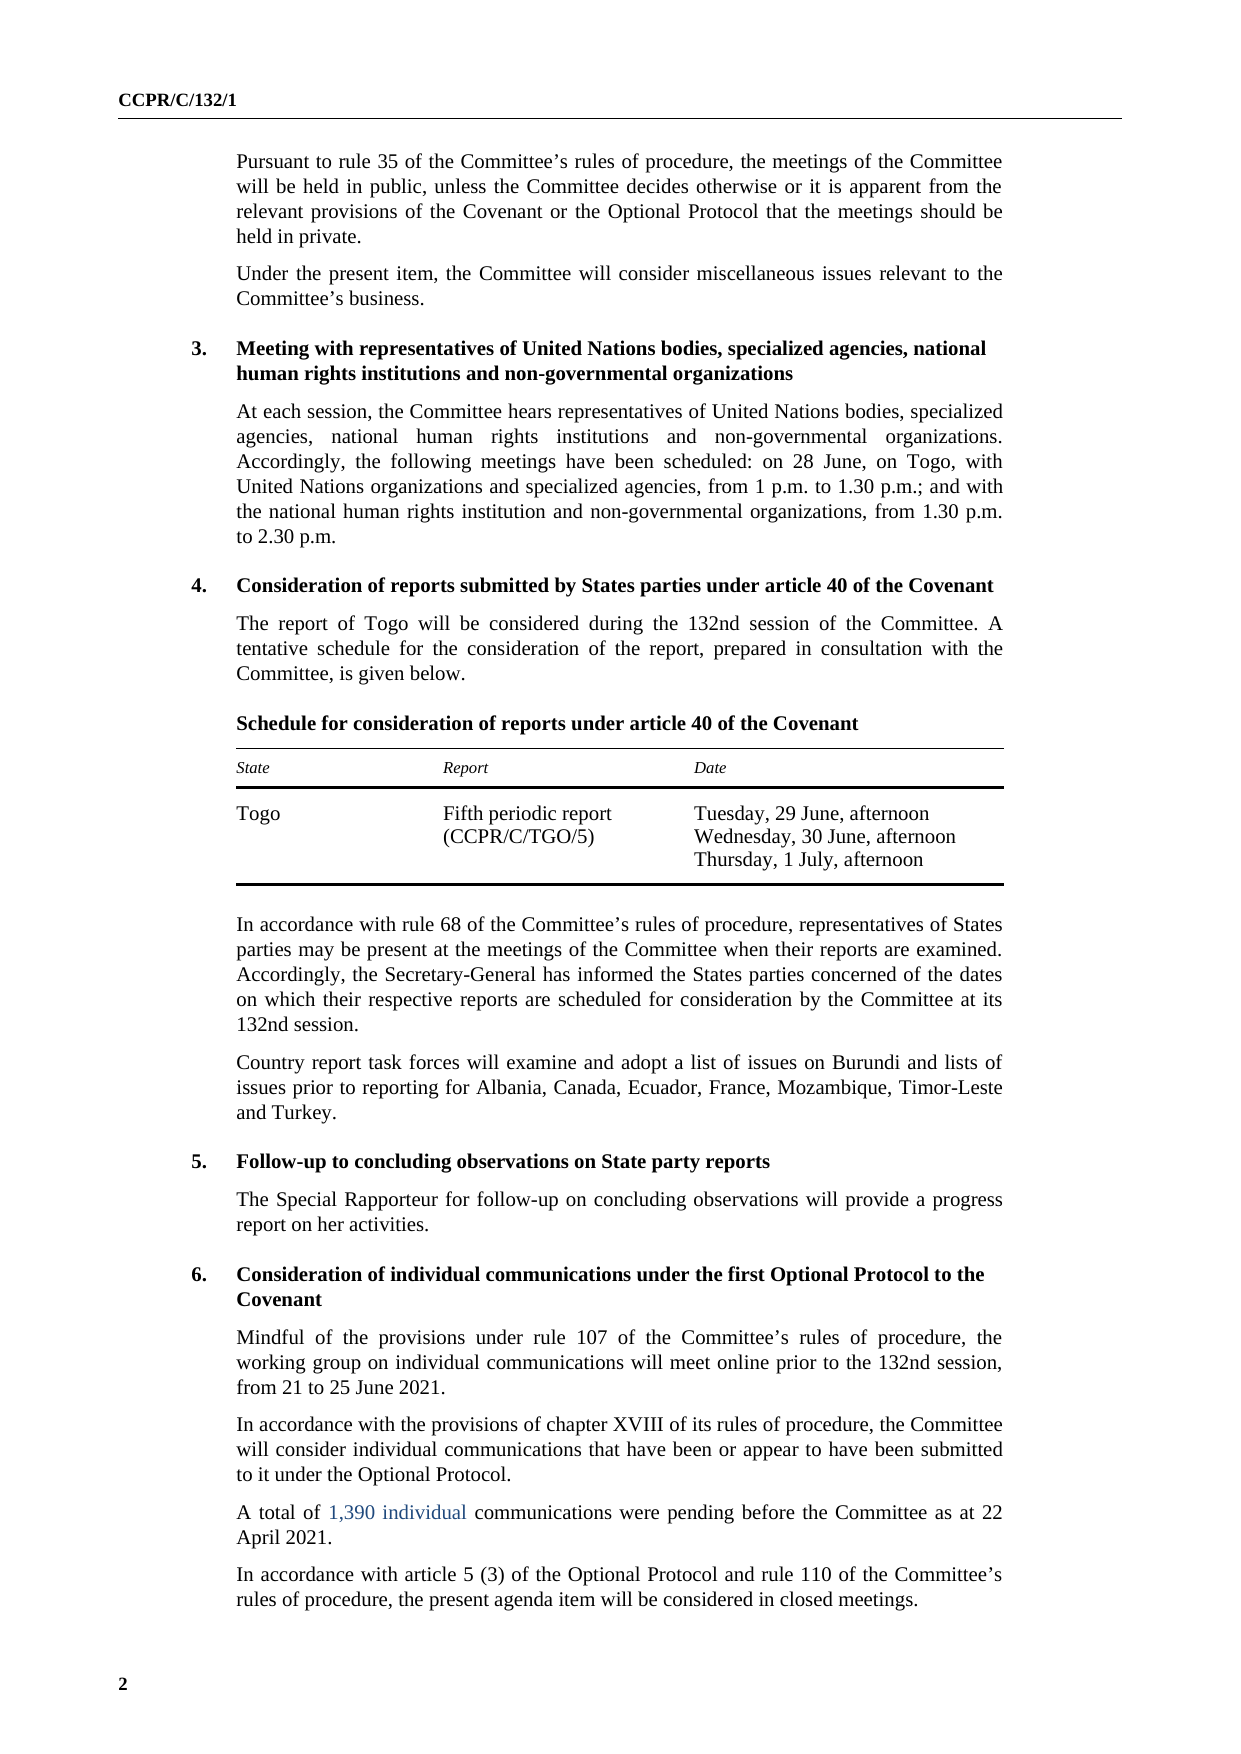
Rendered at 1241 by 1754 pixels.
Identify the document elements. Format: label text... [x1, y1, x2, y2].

text A total of 1,390 individual communications were pending before the Committee as at 22 April 2021. [236, 1499, 1004, 1549]
text The Special Rapporteur for follow-up on concluding observations will provide a progress report on her activities. [236, 1186, 1004, 1236]
table_header Report [443, 749, 694, 786]
text 5. Follow-up to concluding observations on State party reports [118, 1149, 1004, 1174]
text The report of Togo will be considered during the 132nd session of the Committee. A tentative schedule for the consideration of the report, prepared in consultation with the Committee, is given below. [236, 610, 1004, 685]
text Schedule for consideration of reports under article 40 of the Covenant [118, 710, 1004, 735]
table_cell [443, 789, 694, 798]
table_header State [236, 749, 443, 786]
text 4. Consideration of reports submitted by States parties under article 40 of the Covenant [118, 573, 1004, 598]
text 3. Meeting with representatives of United Nations bodies, specialized agencies, national human rights institutions and non-governmental organizations [118, 335, 1004, 385]
table_header Date [694, 749, 1004, 786]
text In accordance with rule 68 of the Committee’s rules of procedure, representatives of States parties may be present at the meetings of the Committee when their reports are examined. Accordingly, the Secretary-General has informed the States parties concerned of the dates on which their respective reports are scheduled for consideration by the Committee at its 132nd session. [236, 911, 1004, 1036]
table_cell [694, 789, 1004, 798]
text 6. Consideration of individual communications under the first Optional Protocol to the Covenant [118, 1261, 1004, 1311]
text In accordance with article 5 (3) of the Optional Protocol and rule 110 of the Committee’s rules of procedure, the present agenda item will be considered in closed meetings. [236, 1561, 1004, 1611]
table_cell Togo [236, 798, 443, 883]
text Pursuant to rule 35 of the Committee’s rules of procedure, the meetings of the Committee will be held in public, unless the Committee decides otherwise or it is apparent from the relevant provisions of the Covenant or the Optional Protocol that the meetings should be held in private. [236, 148, 1004, 248]
text At each session, the Committee hears representatives of United Nations bodies, specialized agencies, national human rights institutions and non-governmental organizations. Accordingly, the following meetings have been scheduled: on 28 June, on Togo, with United Nations organizations and specialized agencies, from 1 p.m. to 1.30 p.m.; and with the national human rights institution and non-governmental organizations, from 1.30 p.m. to 2.30 p.m. [236, 398, 1004, 548]
table_cell Fifth periodic report (CCPR/C/TGO/5) [443, 798, 694, 883]
table_cell [236, 789, 443, 798]
text Under the present item, the Committee will consider miscellaneous issues relevant to the Committee’s business. [236, 260, 1004, 310]
table_cell Tuesday, 29 June, afternoon Wednesday, 30 June, afternoon Thursday, 1 July, afternoon [694, 798, 1004, 883]
text In accordance with the provisions of chapter XVIII of its rules of procedure, the Committee will consider individual communications that have been or appear to have been submitted to it under the Optional Protocol. [236, 1411, 1004, 1486]
text Country report task forces will examine and adopt a list of issues on Burundi and lists of issues prior to reporting for Albania, Canada, Ecuador, France, Mozambique, Timor-Leste and Turkey. [236, 1049, 1004, 1124]
text Mindful of the provisions under rule 107 of the Committee’s rules of procedure, the working group on individual communications will meet online prior to the 132nd session, from 21 to 25 June 2021. [236, 1324, 1004, 1399]
